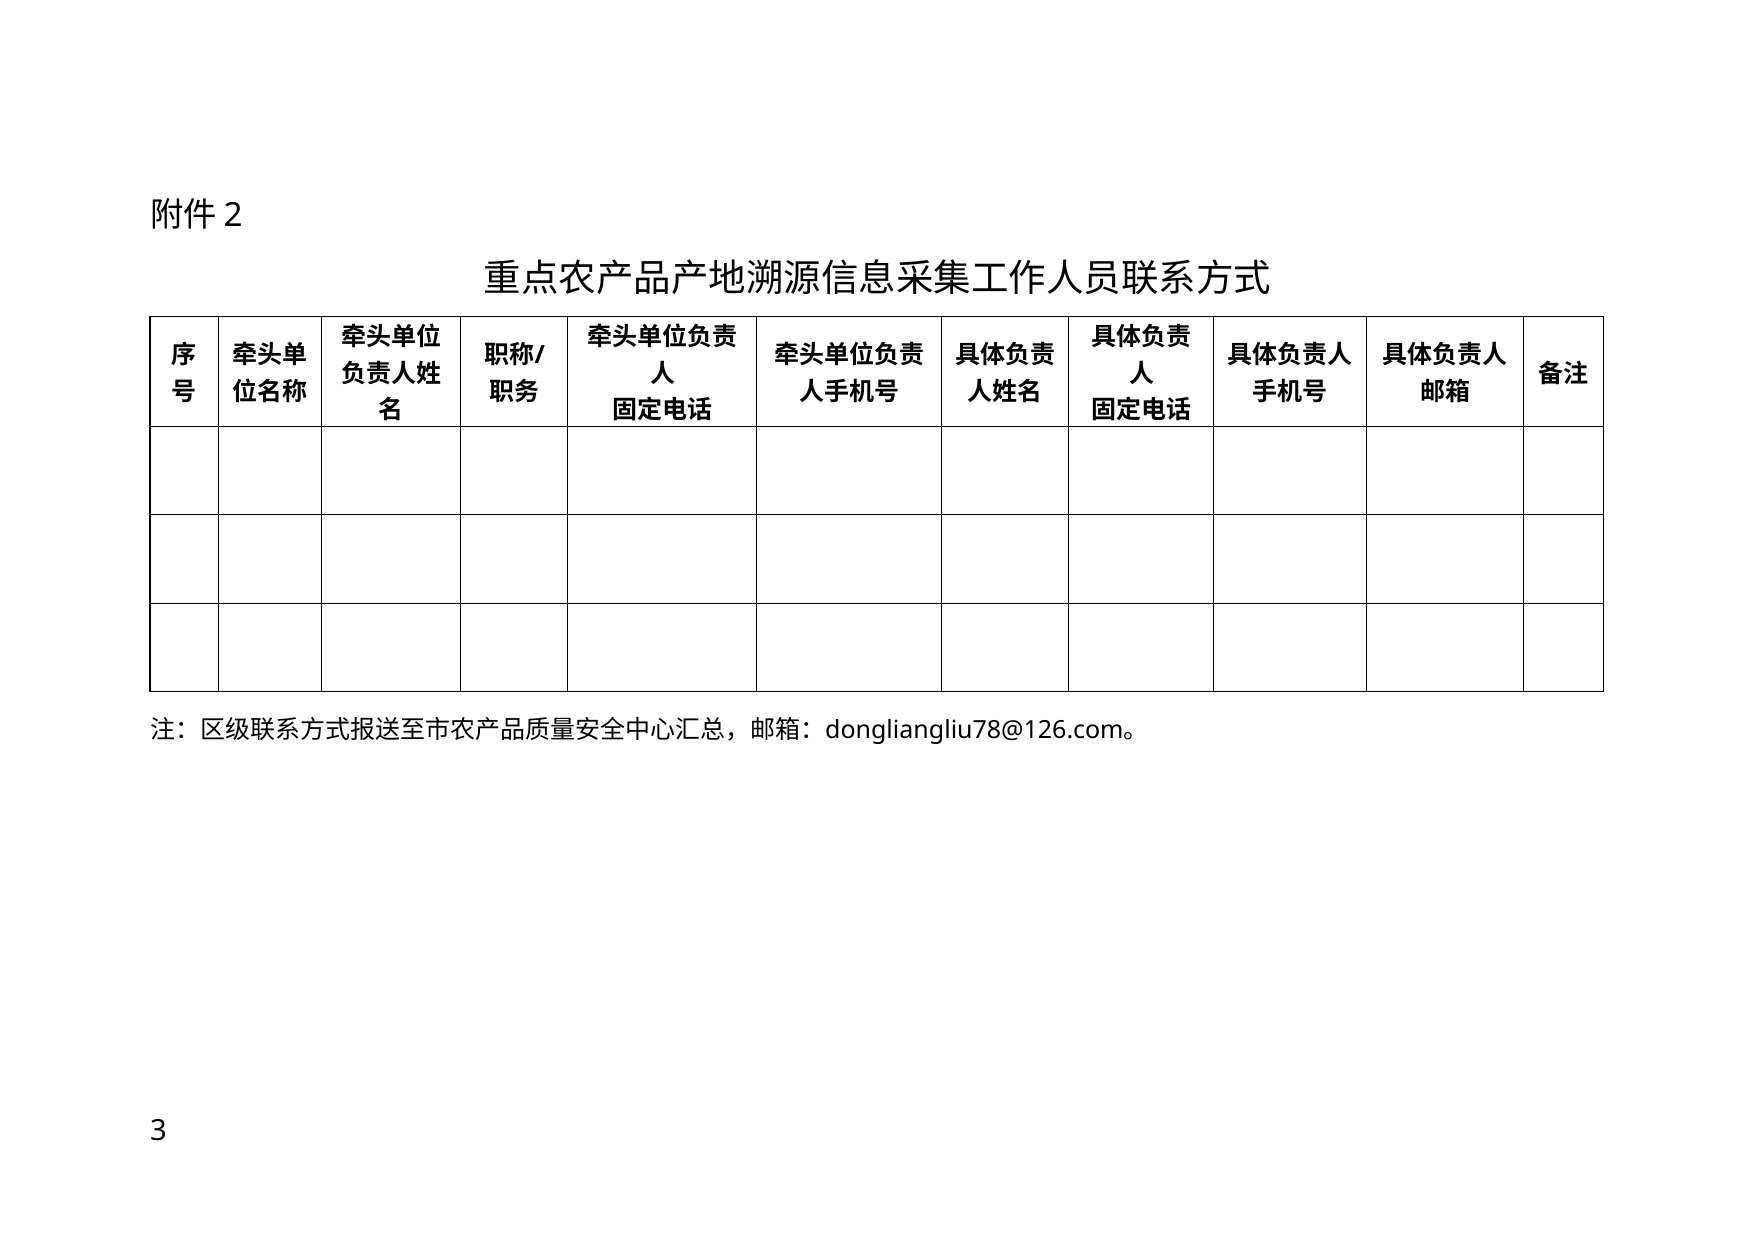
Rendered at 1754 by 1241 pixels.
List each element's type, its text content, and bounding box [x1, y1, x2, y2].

table_cell [219, 515, 321, 603]
table_cell [322, 515, 460, 603]
table_cell [1524, 604, 1603, 691]
text 附件2 [150, 187, 1604, 236]
table_header 牵头单位 负责人姓名 [322, 317, 460, 426]
table_cell [151, 427, 218, 514]
table_cell [322, 427, 460, 514]
text 注：区级联系方式报送至市农产品质量安全中心汇总，邮箱：dongliangliu78@126.com。 [150, 705, 1604, 746]
table_cell [1214, 515, 1366, 603]
table_cell [1069, 604, 1213, 691]
table_cell [151, 604, 218, 691]
table_header 具体负责人 手机号 [1214, 317, 1366, 426]
table_cell [1367, 604, 1523, 691]
table_cell [942, 604, 1068, 691]
table_cell [568, 427, 756, 514]
table_cell [219, 427, 321, 514]
table_cell [1367, 427, 1523, 514]
table_header 备注 [1524, 317, 1603, 426]
table_header 牵头单位负责人 固定电话 [568, 317, 756, 426]
table_cell [757, 427, 941, 514]
table_header 职称/ 职务 [461, 317, 567, 426]
table_header 具体负责人姓名 [942, 317, 1068, 426]
table_cell [461, 604, 567, 691]
table_cell [461, 427, 567, 514]
table_cell [219, 604, 321, 691]
table_cell [461, 515, 567, 603]
table_header 牵头单位名称 [219, 317, 321, 426]
table_cell [1214, 427, 1366, 514]
table_cell [568, 604, 756, 691]
table_cell [1069, 427, 1213, 514]
table_cell [322, 604, 460, 691]
table_cell [942, 515, 1068, 603]
table_header 具体负责人 固定电话 [1069, 317, 1213, 426]
table_cell [1367, 515, 1523, 603]
table_cell [568, 515, 756, 603]
table_header 牵头单位负责人手机号 [757, 317, 941, 426]
table_cell [1524, 515, 1603, 603]
table_cell [1524, 427, 1603, 514]
table_cell [1069, 515, 1213, 603]
text 重点农产品产地溯源信息采集工作人员联系方式 [150, 248, 1604, 302]
table_cell [1214, 604, 1366, 691]
table_cell [942, 427, 1068, 514]
table_header 序号 [151, 317, 218, 426]
table_cell [757, 604, 941, 691]
table_cell [757, 515, 941, 603]
table_header 具体负责人 邮箱 [1367, 317, 1523, 426]
table_cell [151, 515, 218, 603]
